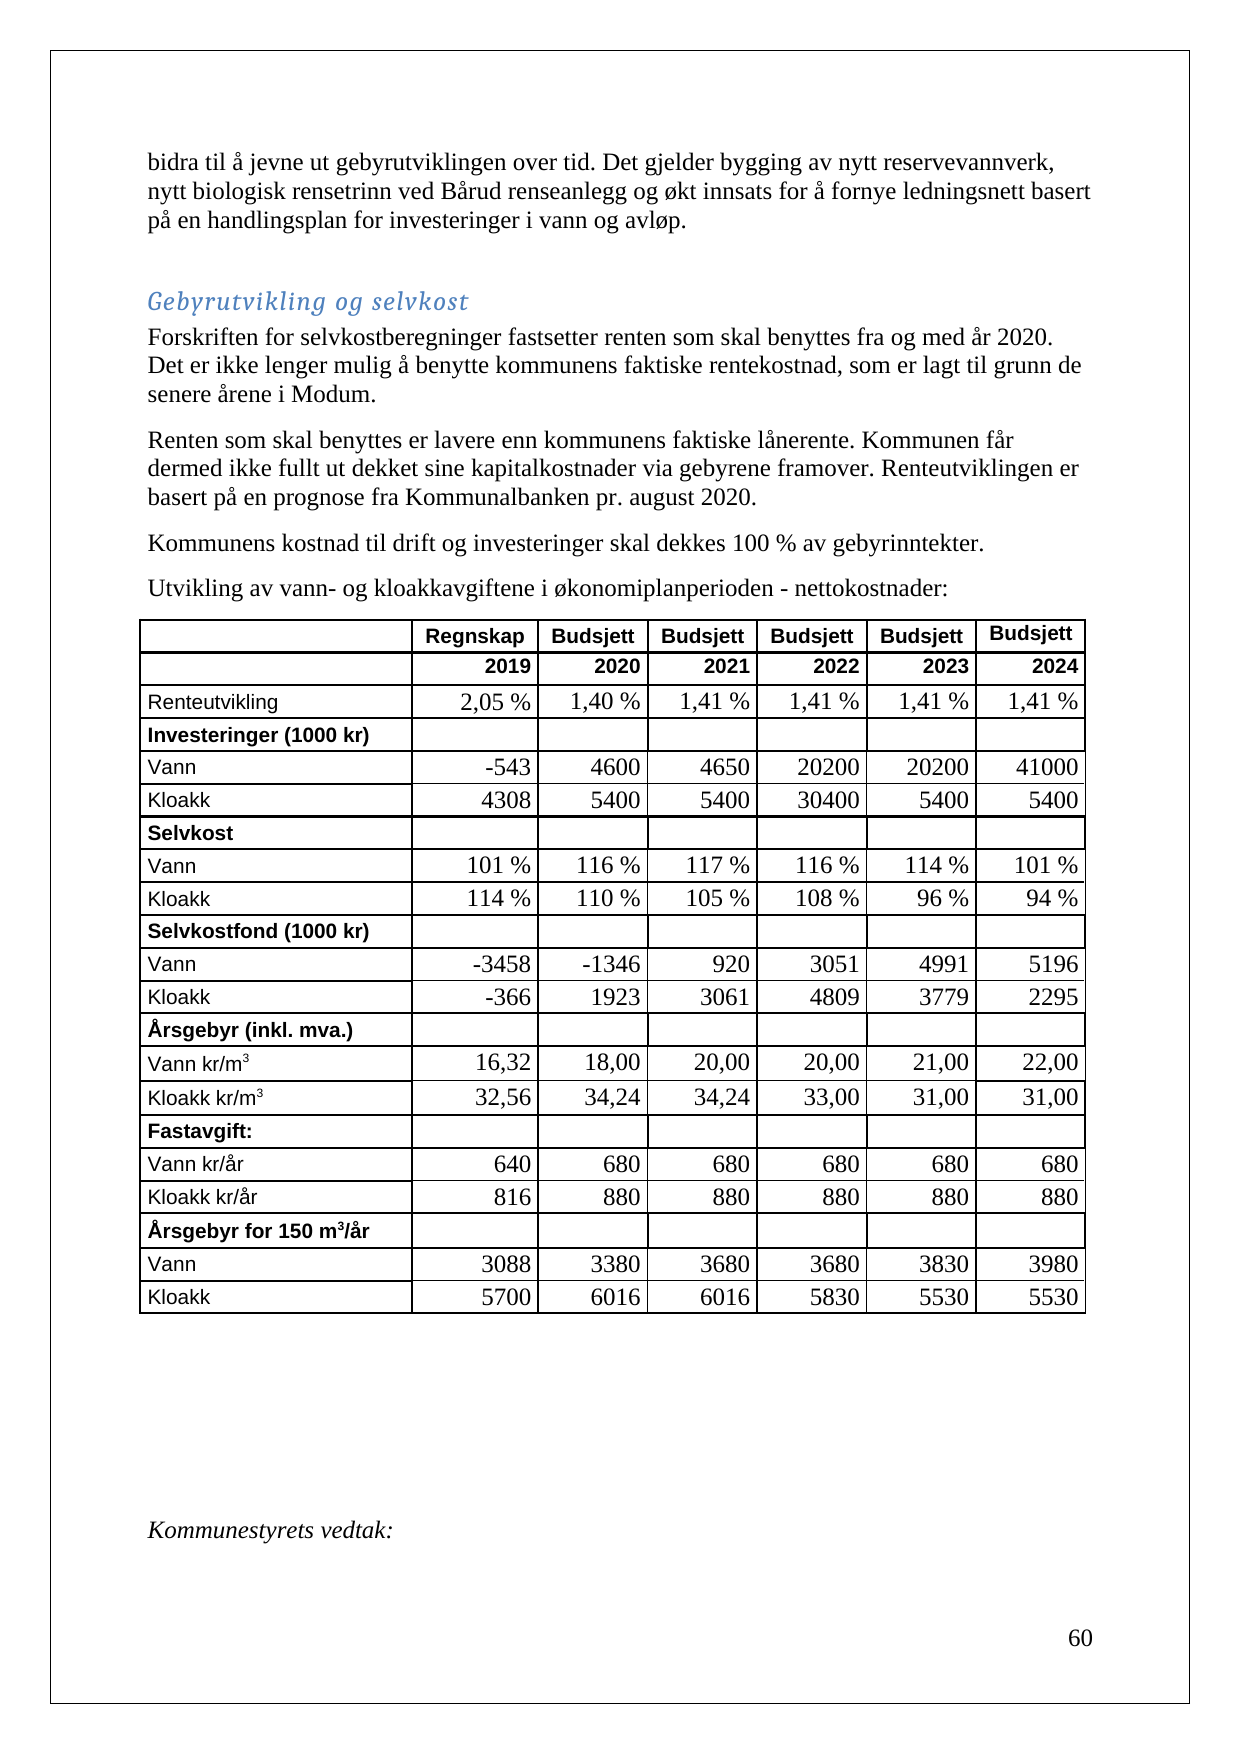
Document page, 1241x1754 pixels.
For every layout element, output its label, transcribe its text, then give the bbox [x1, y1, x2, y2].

table_cell 880 [648, 1181, 756, 1212]
table_cell 116 % [539, 850, 647, 881]
table_cell [649, 719, 756, 750]
table_cell [758, 719, 866, 750]
table_header Budsjett [977, 621, 1084, 651]
table_cell 2295 [977, 980, 1085, 1012]
table_cell 1923 [539, 981, 647, 1012]
table_cell 3088 [413, 1249, 537, 1279]
table_cell 680 [539, 1149, 647, 1179]
table_cell 101 % [413, 850, 537, 881]
table_cell 16,32 [413, 1047, 537, 1079]
table_cell Vann kr/m3 [141, 1047, 411, 1079]
text Renten som skal benyttes er lavere enn kommunens faktiske lånerente. Kommunen får dermed ikke fullt ut dekket sine kapitalkostnader via gebyrene framover. Renteutviklingen er basert på en prognose fra Kommunalbanken pr. august 2020. [147, 425, 1093, 511]
table_cell 880 [539, 1181, 647, 1212]
table_header [141, 621, 411, 651]
table_cell Kloakk kr/m3 [141, 1082, 411, 1114]
table_cell [141, 654, 411, 684]
table_cell 94 % [977, 881, 1085, 914]
table_cell -366 [413, 981, 537, 1012]
table_cell 2022 [758, 654, 866, 684]
table_cell 5530 [867, 1281, 975, 1312]
table_cell [413, 1214, 537, 1247]
table_cell 1,41 % [868, 686, 975, 717]
table_cell 30400 [758, 784, 866, 815]
table_cell 680 [977, 1149, 1085, 1179]
table_cell 880 [758, 1181, 866, 1212]
table_cell [977, 818, 1084, 848]
table_cell 20200 [867, 752, 975, 783]
table_cell 5400 [977, 783, 1085, 815]
table_cell 5400 [867, 784, 975, 815]
table_cell 34,24 [539, 1081, 647, 1114]
table_cell 41000 [977, 752, 1085, 783]
table_cell Selvkostfond (1000 kr) [141, 916, 411, 947]
table_cell 108 % [758, 883, 866, 914]
table_cell 2020 [539, 654, 647, 684]
table_cell 20,00 [648, 1047, 756, 1079]
table_cell 5700 [413, 1281, 537, 1312]
table_cell Fastavgift: [141, 1116, 411, 1147]
table_cell Kloakk [141, 883, 411, 914]
table_cell [649, 1014, 756, 1045]
table_cell Vann [141, 949, 411, 979]
table_header Budsjett [868, 621, 975, 651]
text Kommunens kostnad til drift og investeringer skal dekkes 100 % av gebyrinntekter. [147, 528, 1093, 556]
table_cell 5196 [977, 949, 1085, 979]
table_cell 1,40 % [539, 686, 647, 717]
table_cell Årsgebyr (inkl. mva.) [141, 1014, 411, 1045]
table_cell 20200 [758, 752, 866, 783]
table_cell 816 [413, 1181, 537, 1212]
table_cell 680 [867, 1149, 975, 1179]
table_cell [539, 719, 647, 750]
table_cell 3680 [648, 1249, 756, 1279]
table_cell Kloakk kr/år [141, 1182, 411, 1212]
table_cell 5400 [648, 784, 756, 815]
table_cell 117 % [648, 850, 756, 881]
table_cell Vann [141, 752, 411, 783]
table_cell 3779 [867, 981, 975, 1012]
table_cell 1,41 % [977, 686, 1084, 717]
table_cell 2024 [977, 654, 1084, 684]
table_cell [539, 1116, 647, 1147]
table_cell [413, 1014, 537, 1045]
table_cell 110 % [539, 883, 647, 914]
table_cell [758, 916, 866, 947]
table_cell 114 % [413, 883, 537, 914]
table_header Budsjett [649, 621, 756, 651]
table_cell [977, 1014, 1084, 1045]
text Gebyrutvikling og selvkost [147, 286, 1093, 317]
table_cell [539, 916, 647, 947]
table_header Budsjett [758, 621, 866, 651]
table_cell [868, 916, 975, 947]
table_cell 116 % [758, 850, 866, 881]
table_cell 4600 [539, 752, 647, 783]
table_cell Vann [141, 1249, 411, 1279]
table_cell 33,00 [758, 1081, 866, 1114]
table_cell [868, 818, 975, 848]
table_cell Årsgebyr for 150 m3/år [141, 1214, 411, 1247]
table_cell 4308 [413, 784, 537, 815]
table_cell 2019 [413, 654, 537, 684]
table_cell 4809 [758, 981, 866, 1012]
table_cell Renteutvikling [141, 686, 411, 717]
table_cell [758, 1214, 866, 1247]
table_cell 6016 [648, 1281, 756, 1312]
table_cell -3458 [413, 949, 537, 979]
table_cell 105 % [648, 883, 756, 914]
text Forskriften for selvkostberegninger fastsetter renten som skal benyttes fra og med år 2020. Det er ikke lenger mulig å benytte kommunens faktiske rentekostnad, som er lagt til grunn de senere årene i Modum. [147, 322, 1093, 408]
table_cell [649, 1116, 756, 1147]
table_header Budsjett [539, 621, 647, 651]
table_cell [868, 719, 975, 750]
table_cell [868, 1116, 975, 1147]
table_cell [413, 1116, 537, 1147]
table_cell 4650 [648, 752, 756, 783]
table_cell [977, 1116, 1084, 1147]
table_cell [413, 916, 537, 947]
table_cell 18,00 [539, 1047, 647, 1079]
table_cell 2023 [868, 654, 975, 684]
table_cell [539, 1014, 647, 1045]
table_cell 114 % [867, 850, 975, 881]
table_cell [758, 1116, 866, 1147]
table_cell 32,56 [413, 1081, 537, 1114]
text Utvikling av vann- og kloakkavgiftene i økonomiplanperioden - nettokostnader: [147, 573, 1093, 602]
table_cell 20,00 [758, 1047, 866, 1079]
table_cell 880 [867, 1181, 975, 1212]
table_cell 3980 [977, 1249, 1085, 1279]
table_cell 3051 [758, 949, 866, 979]
table_cell 3680 [758, 1249, 866, 1279]
table_cell [868, 1214, 975, 1247]
table_cell 3830 [867, 1249, 975, 1279]
table_cell [977, 916, 1084, 947]
table_cell Selvkost [141, 818, 411, 848]
table_cell Kloakk [141, 1282, 411, 1312]
table_cell 880 [977, 1180, 1085, 1212]
table_cell 5400 [539, 784, 647, 815]
text Kommunestyrets vedtak: [147, 1516, 1093, 1544]
table_cell 640 [413, 1149, 537, 1179]
table_cell 5530 [977, 1280, 1085, 1312]
table_cell -1346 [539, 949, 647, 979]
table_cell 31,00 [867, 1081, 975, 1114]
table_cell [649, 818, 756, 848]
table_cell Vann [141, 850, 411, 881]
table_cell 1,41 % [758, 686, 866, 717]
table_cell 2,05 % [413, 686, 537, 717]
table_cell [413, 818, 537, 848]
table_cell [539, 818, 647, 848]
table_cell 101 % [977, 850, 1085, 881]
table_cell 1,41 % [649, 686, 756, 717]
table_cell Kloakk [141, 785, 411, 815]
table_cell 4991 [867, 949, 975, 979]
table_cell 3380 [539, 1249, 647, 1279]
table_cell 31,00 [977, 1082, 1084, 1114]
table_cell -543 [413, 752, 537, 783]
table_cell 21,00 [867, 1047, 975, 1079]
table_cell 34,24 [648, 1081, 756, 1114]
table_cell 2021 [649, 654, 756, 684]
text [147, 147, 1093, 234]
table_cell [649, 1214, 756, 1247]
table_cell Kloakk [141, 982, 411, 1012]
table_cell 6016 [539, 1281, 647, 1312]
table_cell [758, 818, 866, 848]
table_cell Vann kr/år [141, 1149, 411, 1179]
table_cell [868, 1014, 975, 1045]
table_cell 5830 [758, 1281, 866, 1312]
table_cell 22,00 [977, 1047, 1085, 1079]
table_cell [758, 1014, 866, 1045]
table_cell 920 [648, 949, 756, 979]
table_cell 96 % [867, 883, 975, 914]
table_cell 3061 [648, 981, 756, 1012]
table_cell 680 [758, 1149, 866, 1179]
table_cell 680 [648, 1149, 756, 1179]
table_cell [977, 719, 1084, 750]
table_cell [649, 916, 756, 947]
table_cell [977, 1214, 1084, 1247]
table_cell [413, 719, 537, 750]
table_cell [539, 1214, 647, 1247]
table_cell Investeringer (1000 kr) [141, 719, 411, 750]
table_header Regnskap [413, 621, 537, 651]
